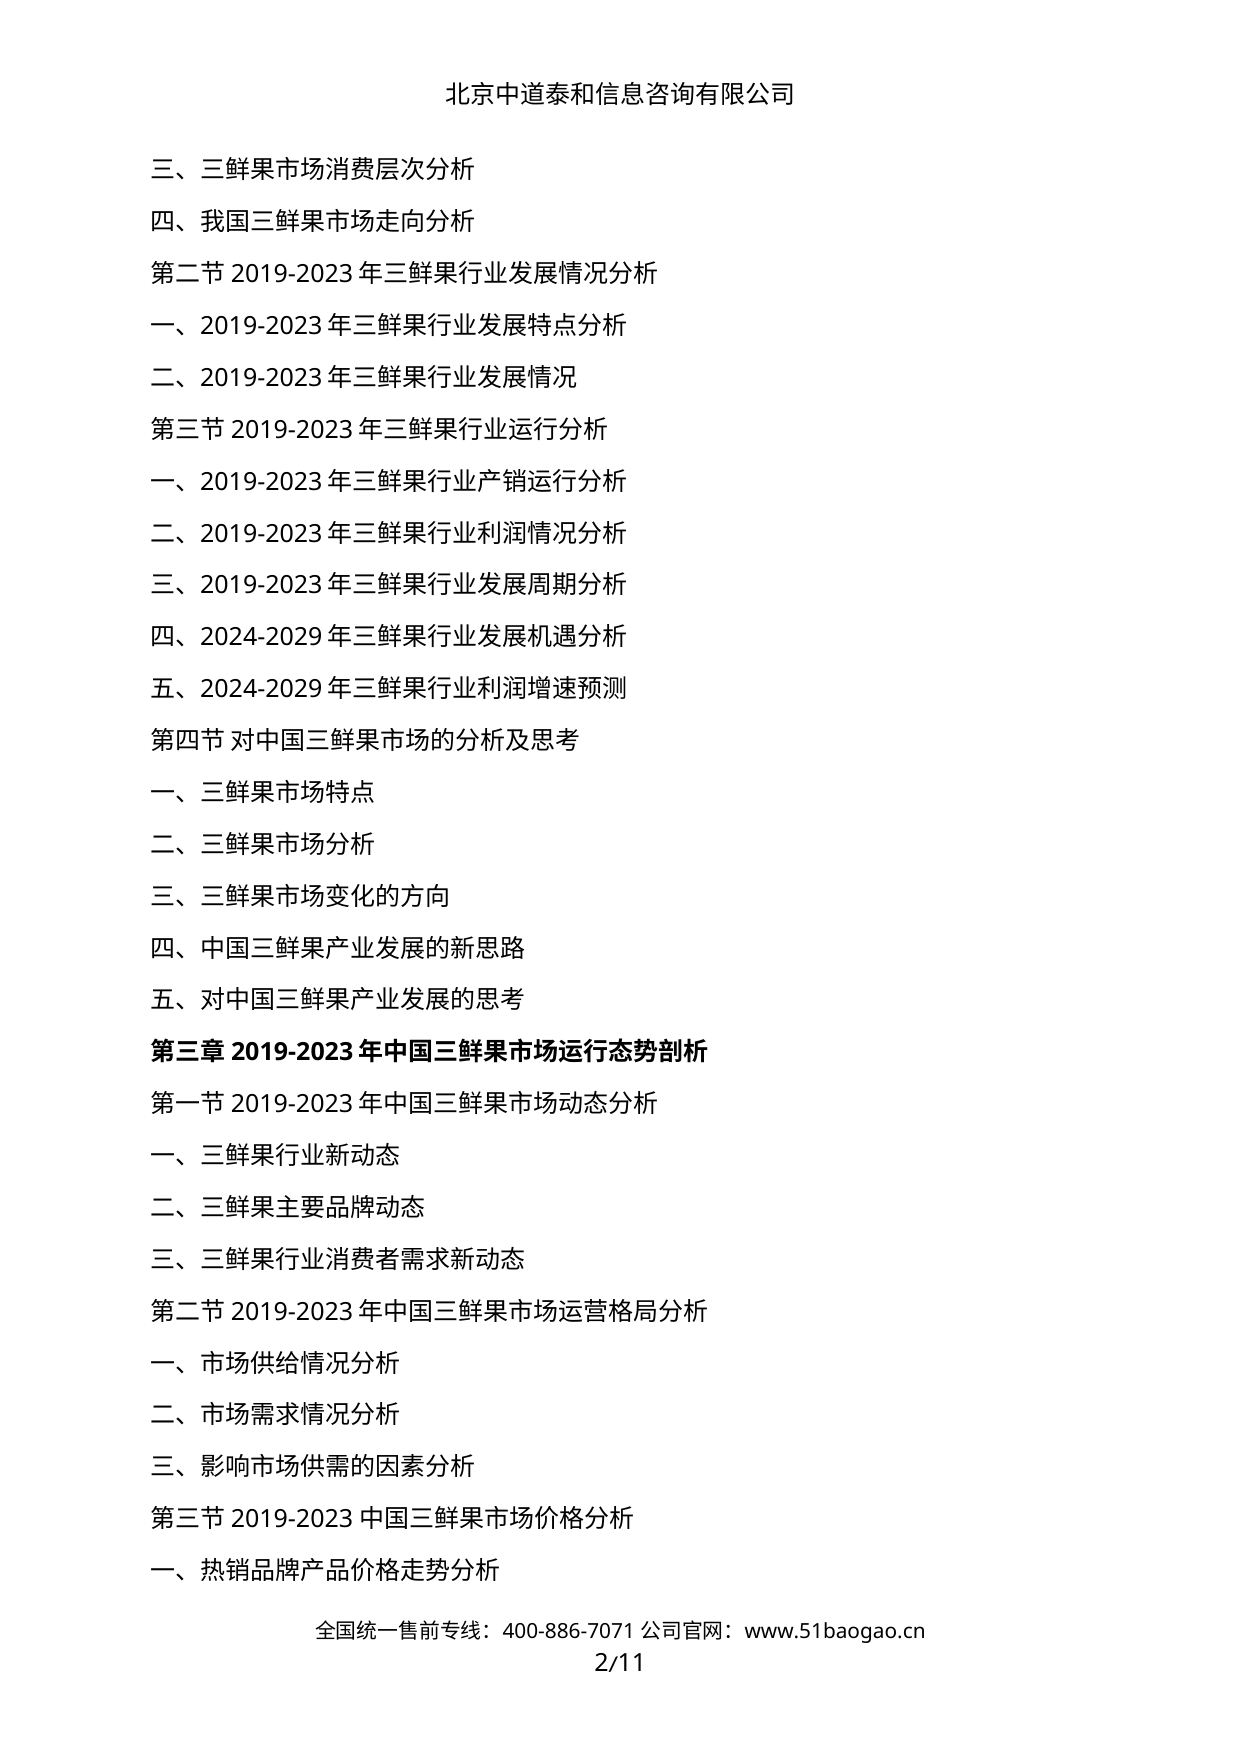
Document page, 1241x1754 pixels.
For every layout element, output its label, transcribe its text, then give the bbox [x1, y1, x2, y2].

text 三、三鲜果市场消费层次分析 [150, 150, 1090, 186]
text 五、对中国三鲜果产业发展的思考 [150, 980, 1090, 1016]
text 三、三鲜果行业消费者需求新动态 [150, 1239, 1090, 1276]
text 二、三鲜果主要品牌动态 [150, 1187, 1090, 1224]
text 二、三鲜果市场分析 [150, 824, 1090, 861]
text 二、2019-2023年三鲜果行业发展情况 [150, 357, 1090, 394]
text 第三节 2019-2023年三鲜果行业运行分析 [150, 409, 1090, 446]
text 第二节 2019-2023年三鲜果行业发展情况分析 [150, 254, 1090, 290]
text 五、2024-2029年三鲜果行业利润增速预测 [150, 669, 1090, 705]
text 一、热销品牌产品价格走势分析 [150, 1551, 1090, 1587]
text 一、三鲜果行业新动态 [150, 1136, 1090, 1172]
text 第三章 2019-2023年中国三鲜果市场运行态势剖析 [150, 1032, 1090, 1068]
text 一、市场供给情况分析 [150, 1343, 1090, 1379]
text 三、影响市场供需的因素分析 [150, 1447, 1090, 1483]
text 四、中国三鲜果产业发展的新思路 [150, 928, 1090, 964]
text 三、2019-2023年三鲜果行业发展周期分析 [150, 565, 1090, 601]
text 第一节 2019-2023年中国三鲜果市场动态分析 [150, 1084, 1090, 1120]
text 一、2019-2023年三鲜果行业发展特点分析 [150, 306, 1090, 342]
text 三、三鲜果市场变化的方向 [150, 876, 1090, 912]
text 二、2019-2023年三鲜果行业利润情况分析 [150, 513, 1090, 549]
text 一、三鲜果市场特点 [150, 772, 1090, 809]
text 第三节 2019-2023 中国三鲜果市场价格分析 [150, 1499, 1090, 1535]
text 一、2019-2023年三鲜果行业产销运行分析 [150, 461, 1090, 497]
text 四、我国三鲜果市场走向分析 [150, 202, 1090, 238]
text 第二节 2019-2023年中国三鲜果市场运营格局分析 [150, 1291, 1090, 1327]
text 二、市场需求情况分析 [150, 1395, 1090, 1431]
text 四、2024-2029年三鲜果行业发展机遇分析 [150, 617, 1090, 653]
text 第四节 对中国三鲜果市场的分析及思考 [150, 721, 1090, 757]
